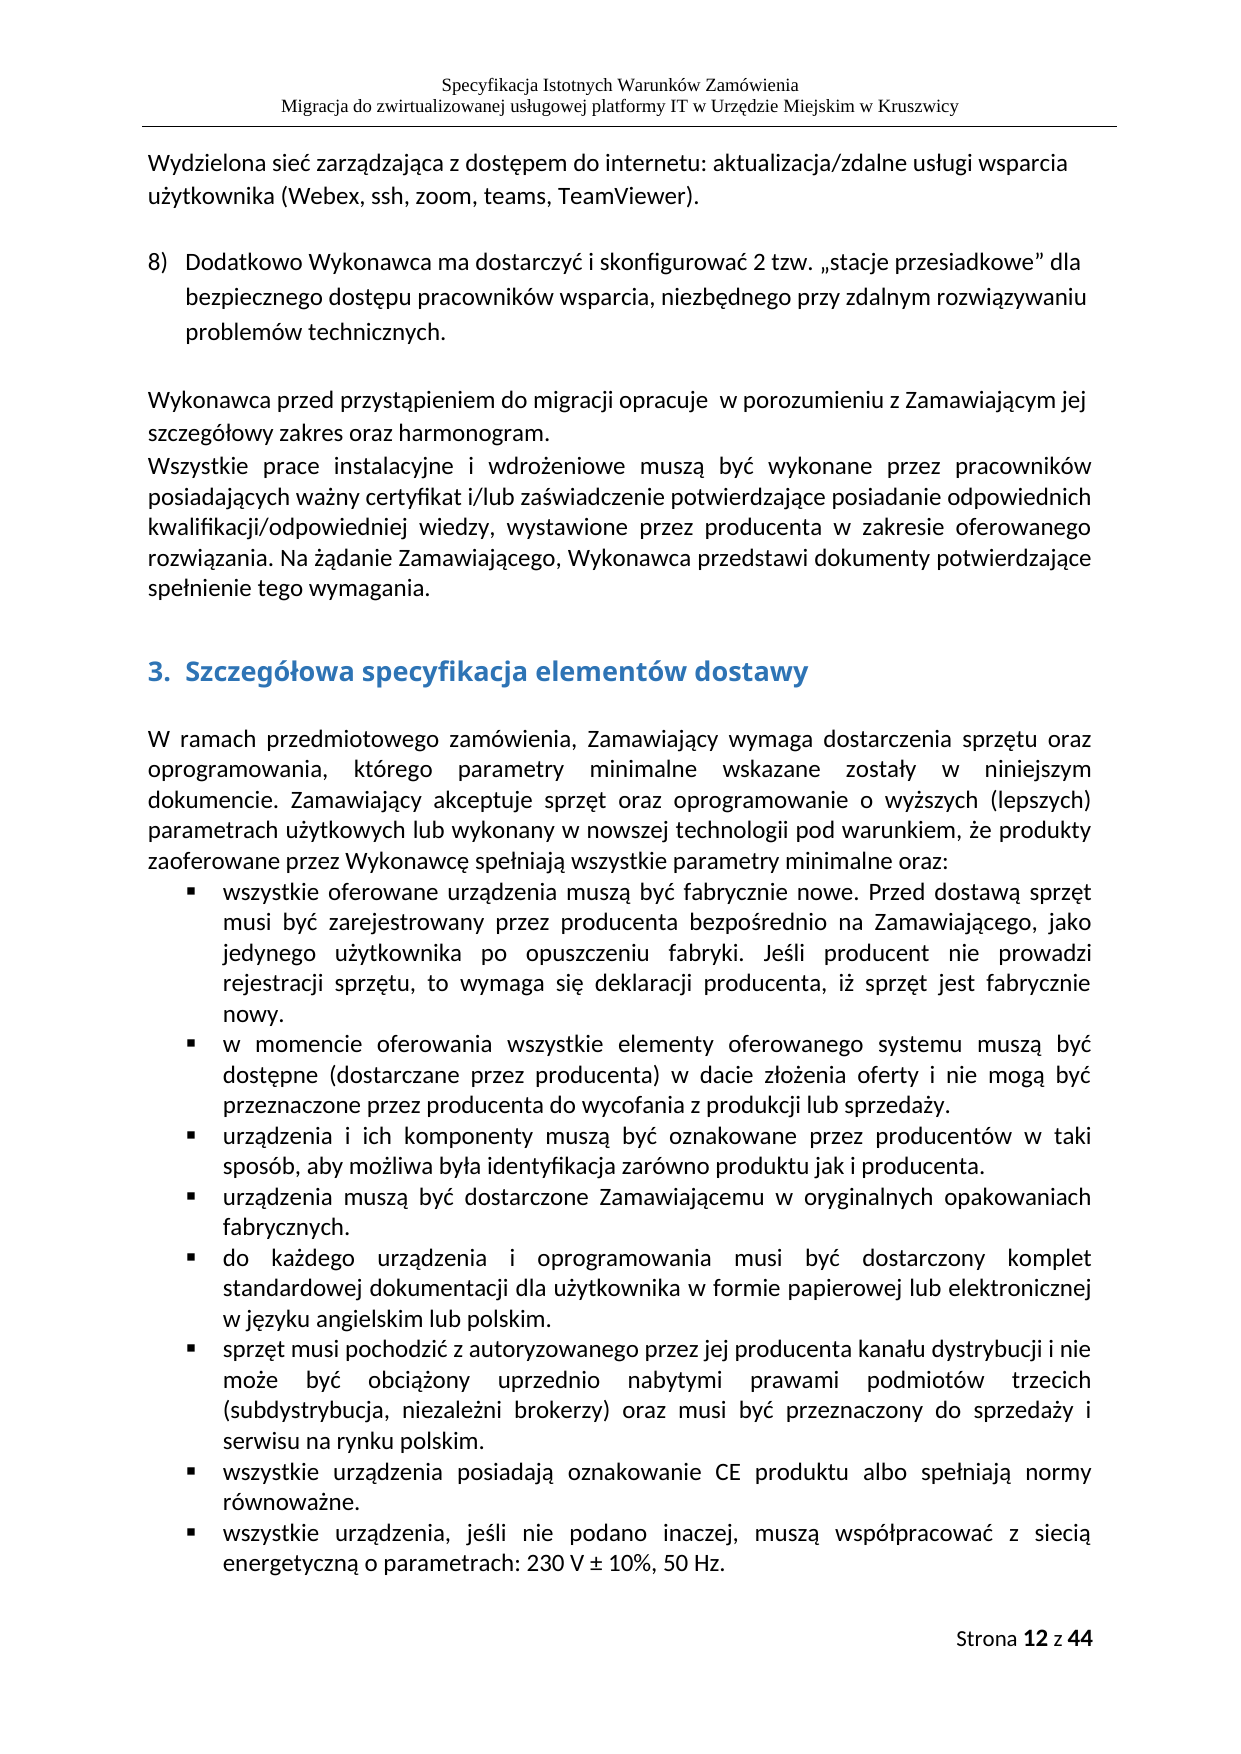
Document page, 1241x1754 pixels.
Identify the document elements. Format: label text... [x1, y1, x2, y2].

list Dodatkowo Wykonawca ma dostarczyć i skonfigurować 2 tzw. „stacje przesiadkowe” dla bezpiecznego dostępu pracowników wsparcia, niezbędnego przy zdalnym rozwiązywaniu problemów technicznych. [148, 246, 1093, 347]
text Wszystkie prace instalacyjne i wdrożeniowe muszą być wykonane przez pracowników posiadających ważny certyfikat i/lub zaświadczenie potwierdzające posiadanie odpowiednich kwalifikacji/odpowiedniej wiedzy, wystawione przez producenta w zakresie oferowanego rozwiązania. Na żądanie Zamawiającego, Wykonawca przedstawi dokumenty potwierdzające spełnienie tego wymagania. [148, 450, 1093, 603]
list do każdego urządzenia i oprogramowania musi być dostarczony komplet standardowej dokumentacji dla użytkownika w formie papierowej lub elektronicznej w języku angielskim lub polskim. [185, 1242, 1093, 1333]
list urządzenia muszą być dostarczone Zamawiającemu w oryginalnych opakowaniach fabrycznych. [185, 1181, 1093, 1242]
list urządzenia i ich komponenty muszą być oznakowane przez producentów w taki sposób, aby możliwa była identyfikacja zarówno produktu jak i producenta. [185, 1120, 1093, 1181]
list wszystkie urządzenia posiadają oznakowanie CE produktu albo spełniają normy równoważne. [185, 1456, 1093, 1517]
subtitle Szczegółowa specyfikacja elementów dostawy [148, 653, 1093, 689]
list wszystkie oferowane urządzenia muszą być fabrycznie nowe. Przed dostawą sprzęt musi być zarejestrowany przez producenta bezpośrednio na Zamawiającego, jako jedynego użytkownika po opuszczeniu fabryki. Jeśli producent nie prowadzi rejestracji sprzętu, to wymaga się deklaracji producenta, iż sprzęt jest fabrycznie nowy. [185, 876, 1093, 1028]
list sprzęt musi pochodzić z autoryzowanego przez jej producenta kanału dystrybucji i nie może być obciążony uprzednio nabytymi prawami podmiotów trzecich (subdystrybucja, niezależni brokerzy) oraz musi być przeznaczony do sprzedaży i serwisu na rynku polskim. [185, 1333, 1093, 1456]
text W ramach przedmiotowego zamówienia, Zamawiający wymaga dostarczenia sprzętu oraz oprogramowania, którego parametry minimalne wskazane zostały w niniejszym dokumencie. Zamawiający akceptuje sprzęt oraz oprogramowanie o wyższych (lepszych) parametrach użytkowych lub wykonany w nowszej technologii pod warunkiem, że produkty zaoferowane przez Wykonawcę spełniają wszystkie parametry minimalne oraz: [148, 695, 1093, 876]
text Wydzielona sieć zarządzająca z dostępem do internetu: aktualizacja/zdalne usługi wsparcia użytkownika (Webex, ssh, zoom, teams, TeamViewer). [148, 148, 1093, 211]
list w momencie oferowania wszystkie elementy oferowanego systemu muszą być dostępne (dostarczane przez producenta) w dacie złożenia oferty i nie mogą być przeznaczone przez producenta do wycofania z produkcji lub sprzedaży. [185, 1028, 1093, 1120]
text Wykonawca przed przystąpieniem do migracji opracuje w porozumieniu z Zamawiającym jej szczegółowy zakres oraz harmonogram. [148, 384, 1093, 448]
list wszystkie urządzenia, jeśli nie podano inaczej, muszą współpracować z siecią energetyczną o parametrach: 230 V ± 10%, 50 Hz. [185, 1517, 1093, 1578]
